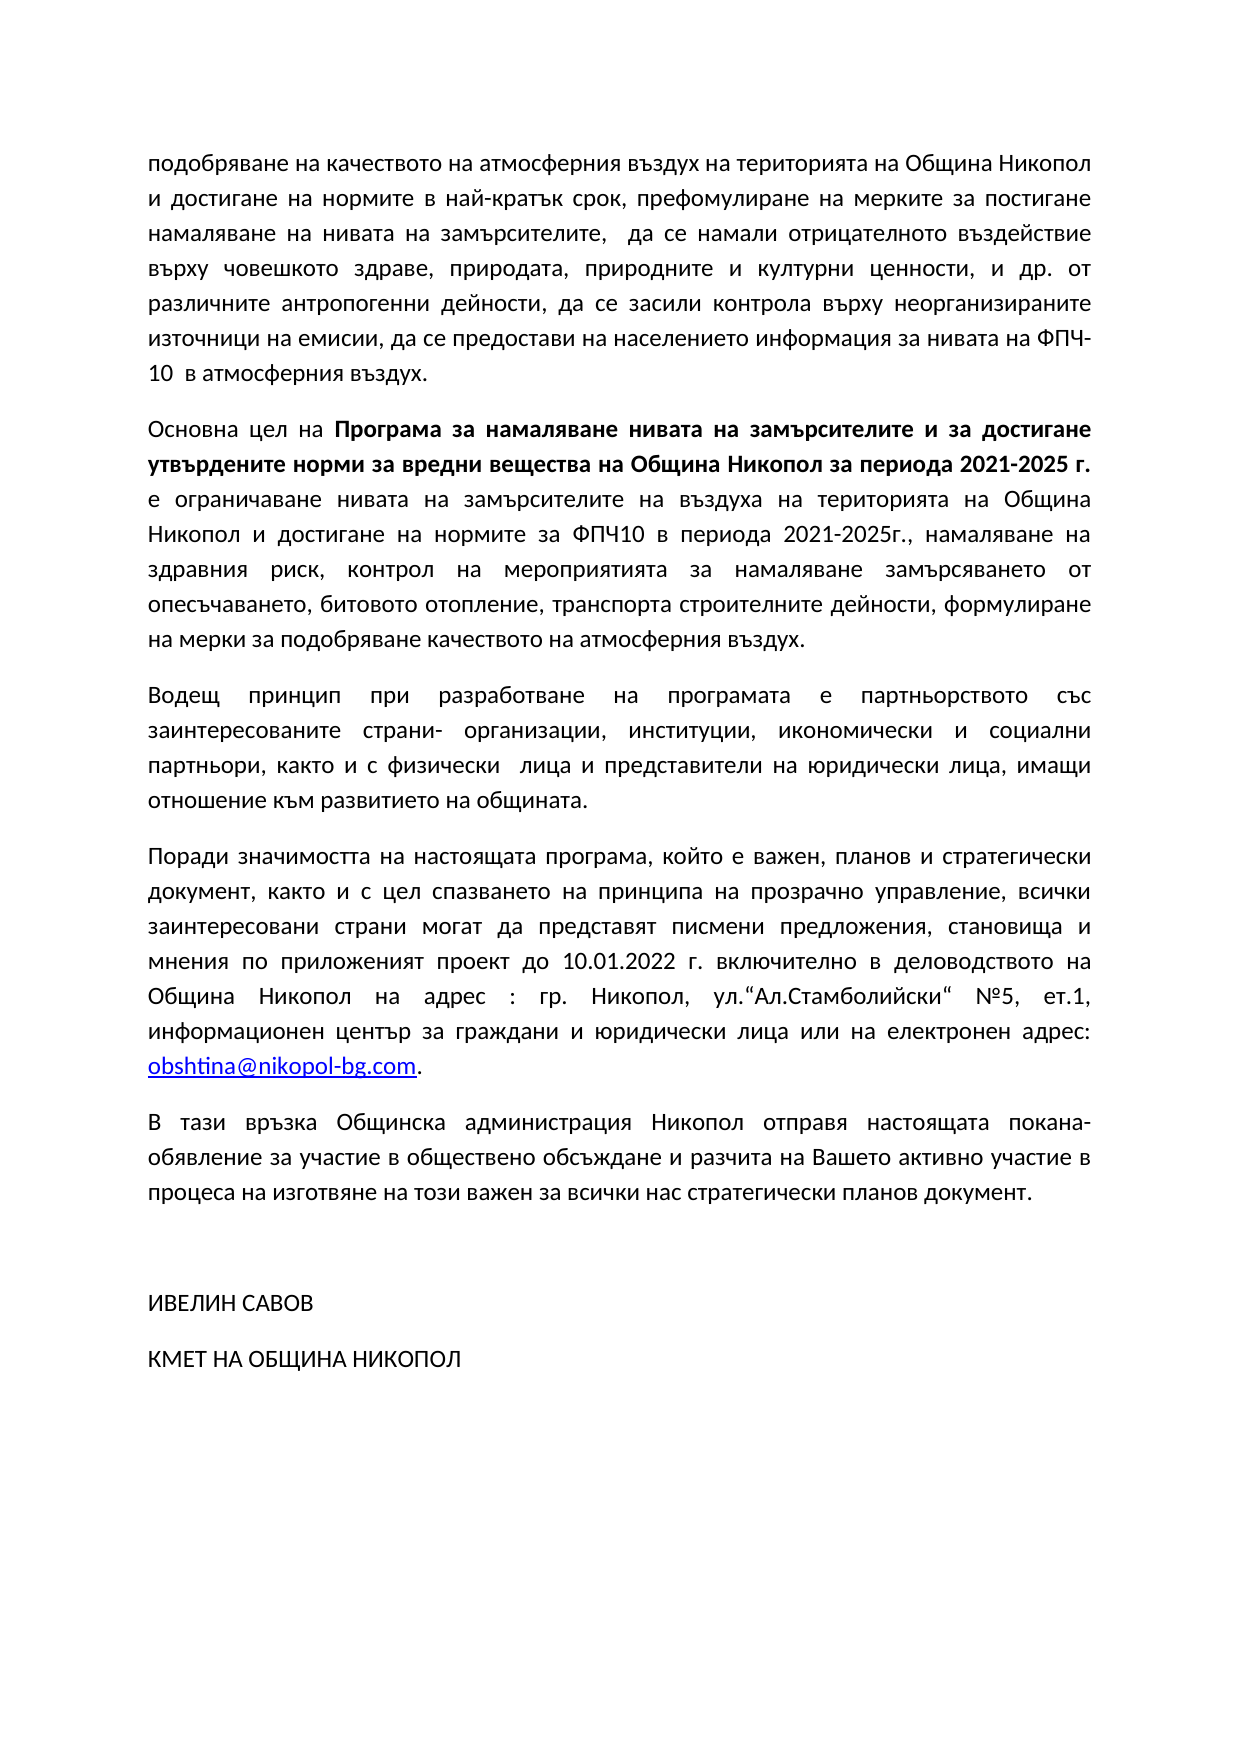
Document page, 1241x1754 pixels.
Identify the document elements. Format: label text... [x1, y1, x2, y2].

text КМЕТ НА ОБЩИНА НИКОПОЛ [148, 1343, 1093, 1374]
text Основна цел на Програма за намаляване нивата на замърсителите и за достигане утвърдените норми за вредни вещества на Община Никопол за периода 2021-2025 г. е ограничаване нивата на замърсителите на въздуха на територията на Община Никопол и достигане на нормите за ФПЧ10 в периода 2021-2025г., намаляване на здравния риск, контрол на мероприятията за намаляване замърсяването от опесъчаването, битовото отопление, транспорта строителните дейности, формулиране на мерки за подобряване качеството на атмосферния въздух. [148, 413, 1093, 654]
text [148, 148, 1093, 388]
text В тази връзка Общинска администрация Никопол отправя настоящата покана- обявление за участие в обществено обсъждане и разчита на Вашето активно участие в процеса на изготвяне на този важен за всички нас стратегически планов документ. [148, 1106, 1093, 1206]
text Водещ принцип при разработване на програмата е партньорството със заинтересованите страни- организации, институции, икономически и социални партньори, както и с физически лица и представители на юридически лица, имащи отношение към развитието на общината. [148, 679, 1093, 815]
text Поради значимостта на настоящата програма, който е важен, планов и стратегически документ, както и с цел спазването на принципа на прозрачно управление, всички заинтересовани страни могат да представят писмени предложения, становища и мнения по приложеният проект до 10.01.2022 г. включително в деловодството на Община Никопол на адрес : гр. Никопол, ул.“Ал.Стамболийски“ №5, ет.1, информационен център за граждани и юридически лица или на електронен адрес: obshtina@nikopol-bg.com. [148, 840, 1093, 1081]
text ИВЕЛИН САВОВ [148, 1288, 1093, 1318]
